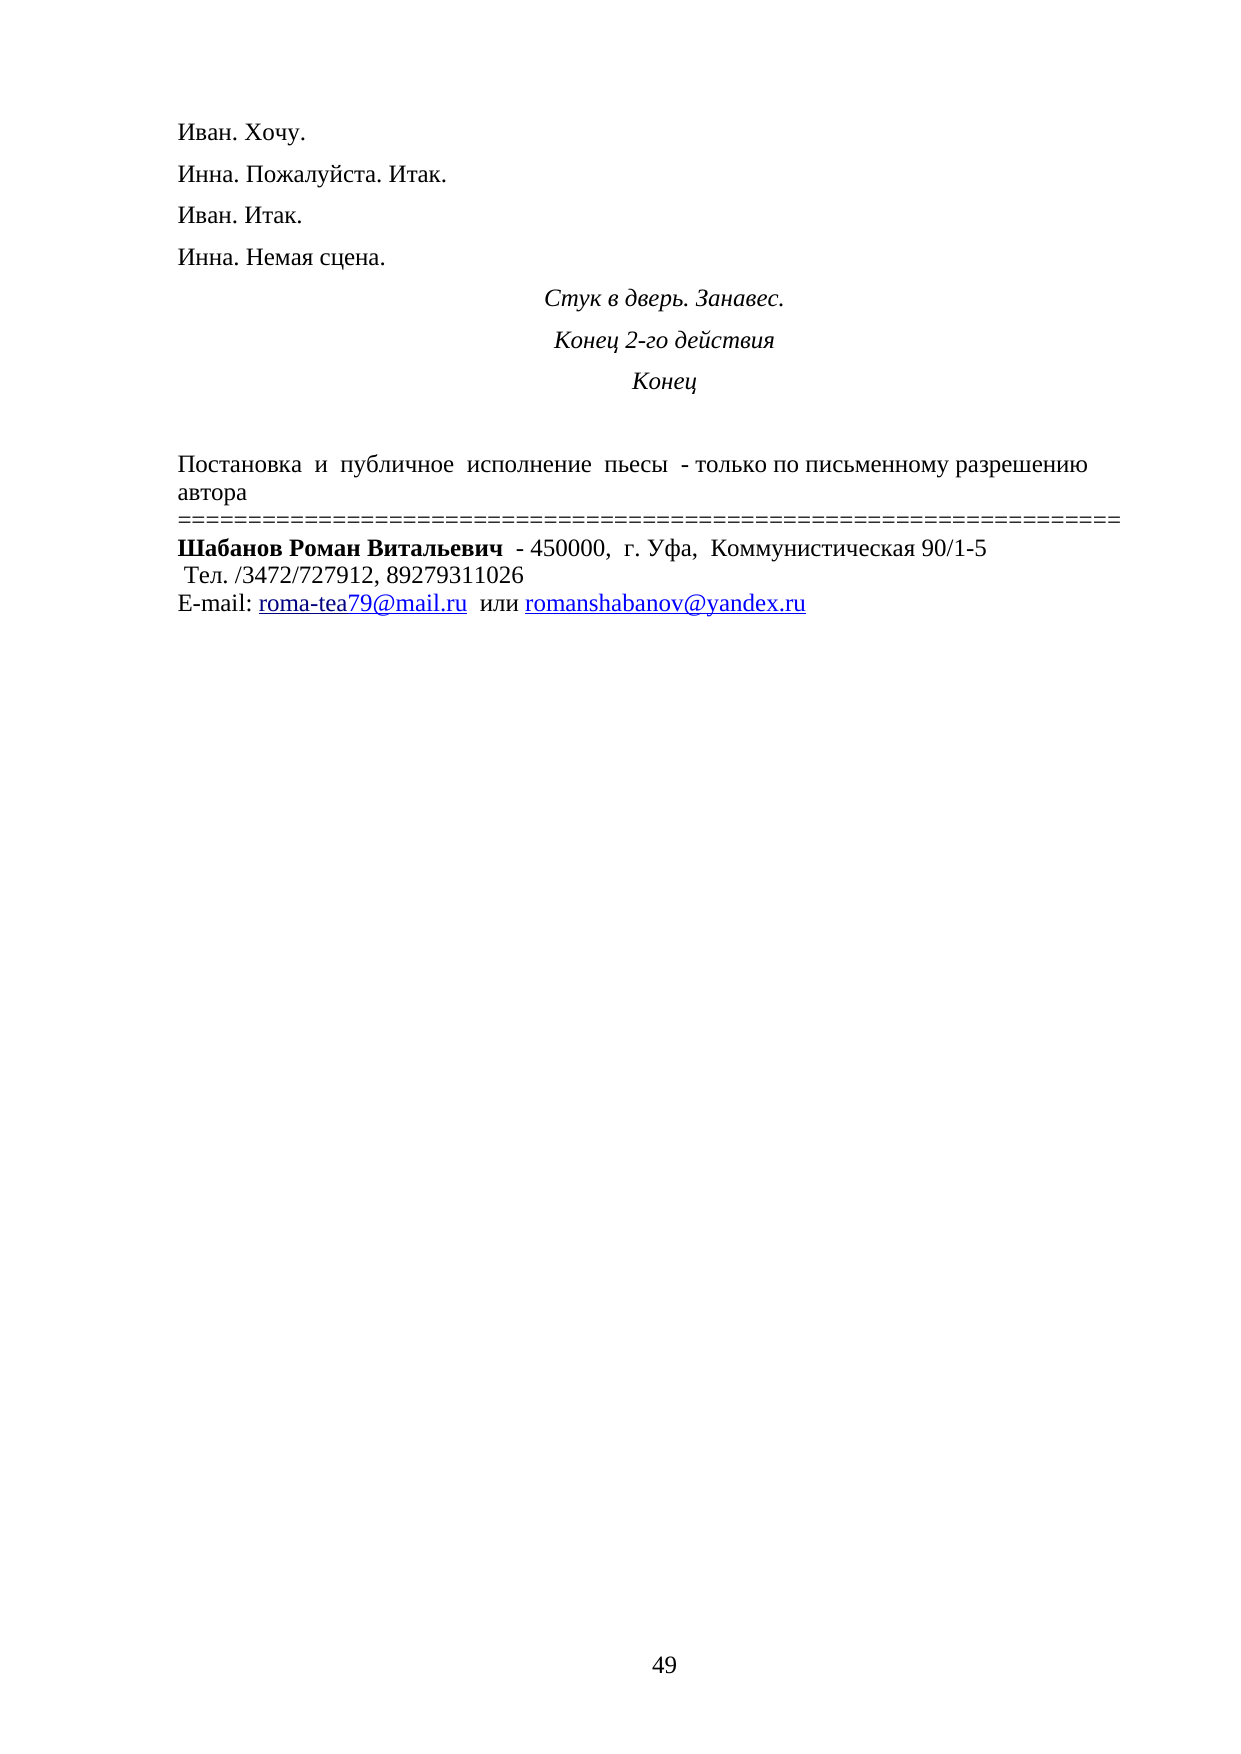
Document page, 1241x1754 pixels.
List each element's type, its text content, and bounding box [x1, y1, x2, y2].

text Инна. Пожалуйста. Итак. [177, 160, 1152, 187]
text E-mail: roma-tea79@mail.ru или romanshabanov@yandex.ru [177, 589, 1152, 617]
text Тел. /3472/727912, 89279311026 [177, 561, 1152, 589]
text Стук в дверь. Занавес. [177, 284, 1152, 312]
text Конец [177, 367, 1152, 395]
text Шабанов Роман Витальевич - 450000, г. Уфа, Коммунистическая 90/1-5 [177, 534, 1152, 561]
text Иван. Хочу. [177, 118, 1152, 146]
text Конец 2-го действия [177, 326, 1152, 354]
text Инна. Немая сцена. [177, 243, 1152, 271]
text Иван. Итак. [177, 201, 1152, 229]
text Постановка и публичное исполнение пьесы - только по письменному разрешению автора =================================================================== [177, 451, 1152, 534]
